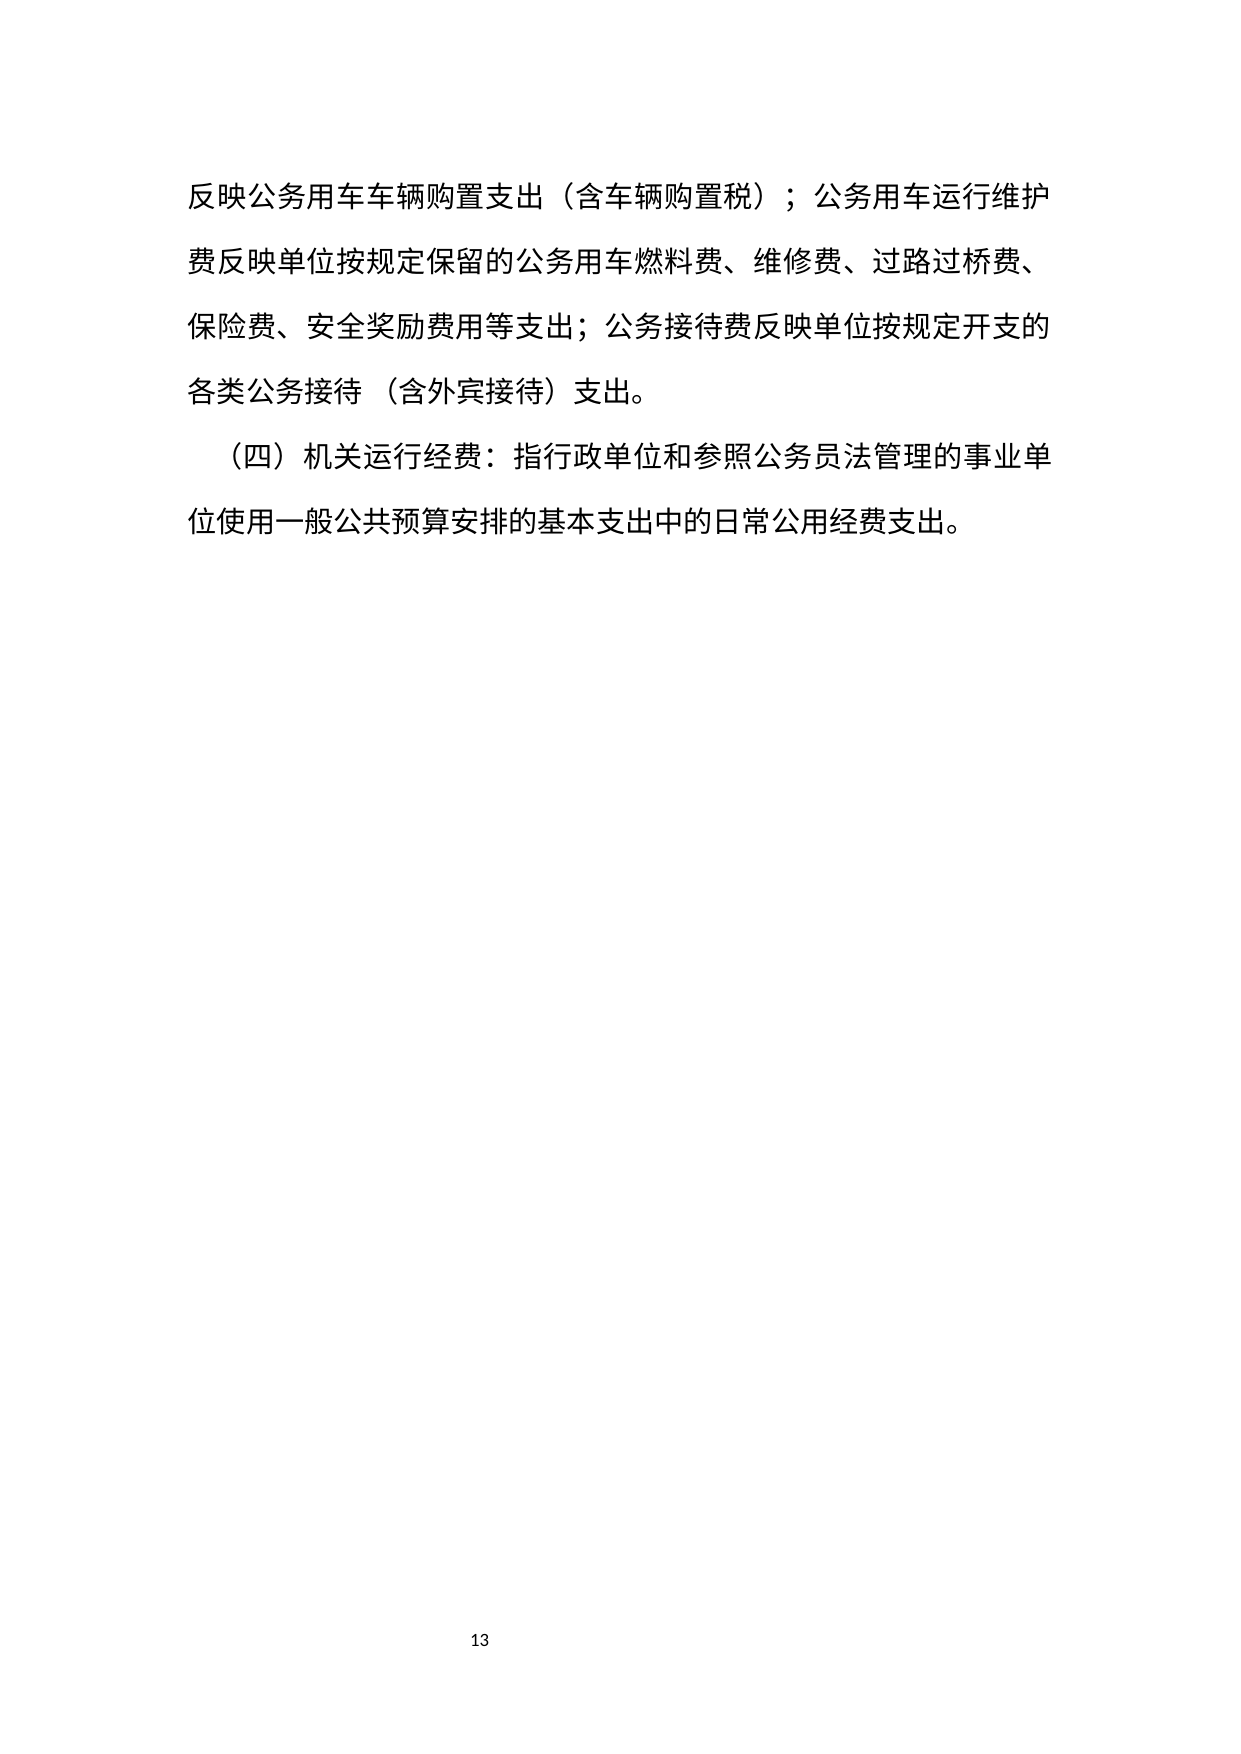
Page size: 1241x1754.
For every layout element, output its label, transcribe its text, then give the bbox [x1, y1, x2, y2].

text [187, 162, 1053, 422]
text （四）机关运行经费：指行政单位和参照公务员法管理的事业单位使用一般公共预算安排的基本支出中的日常公用经费支出。 [187, 422, 1053, 552]
